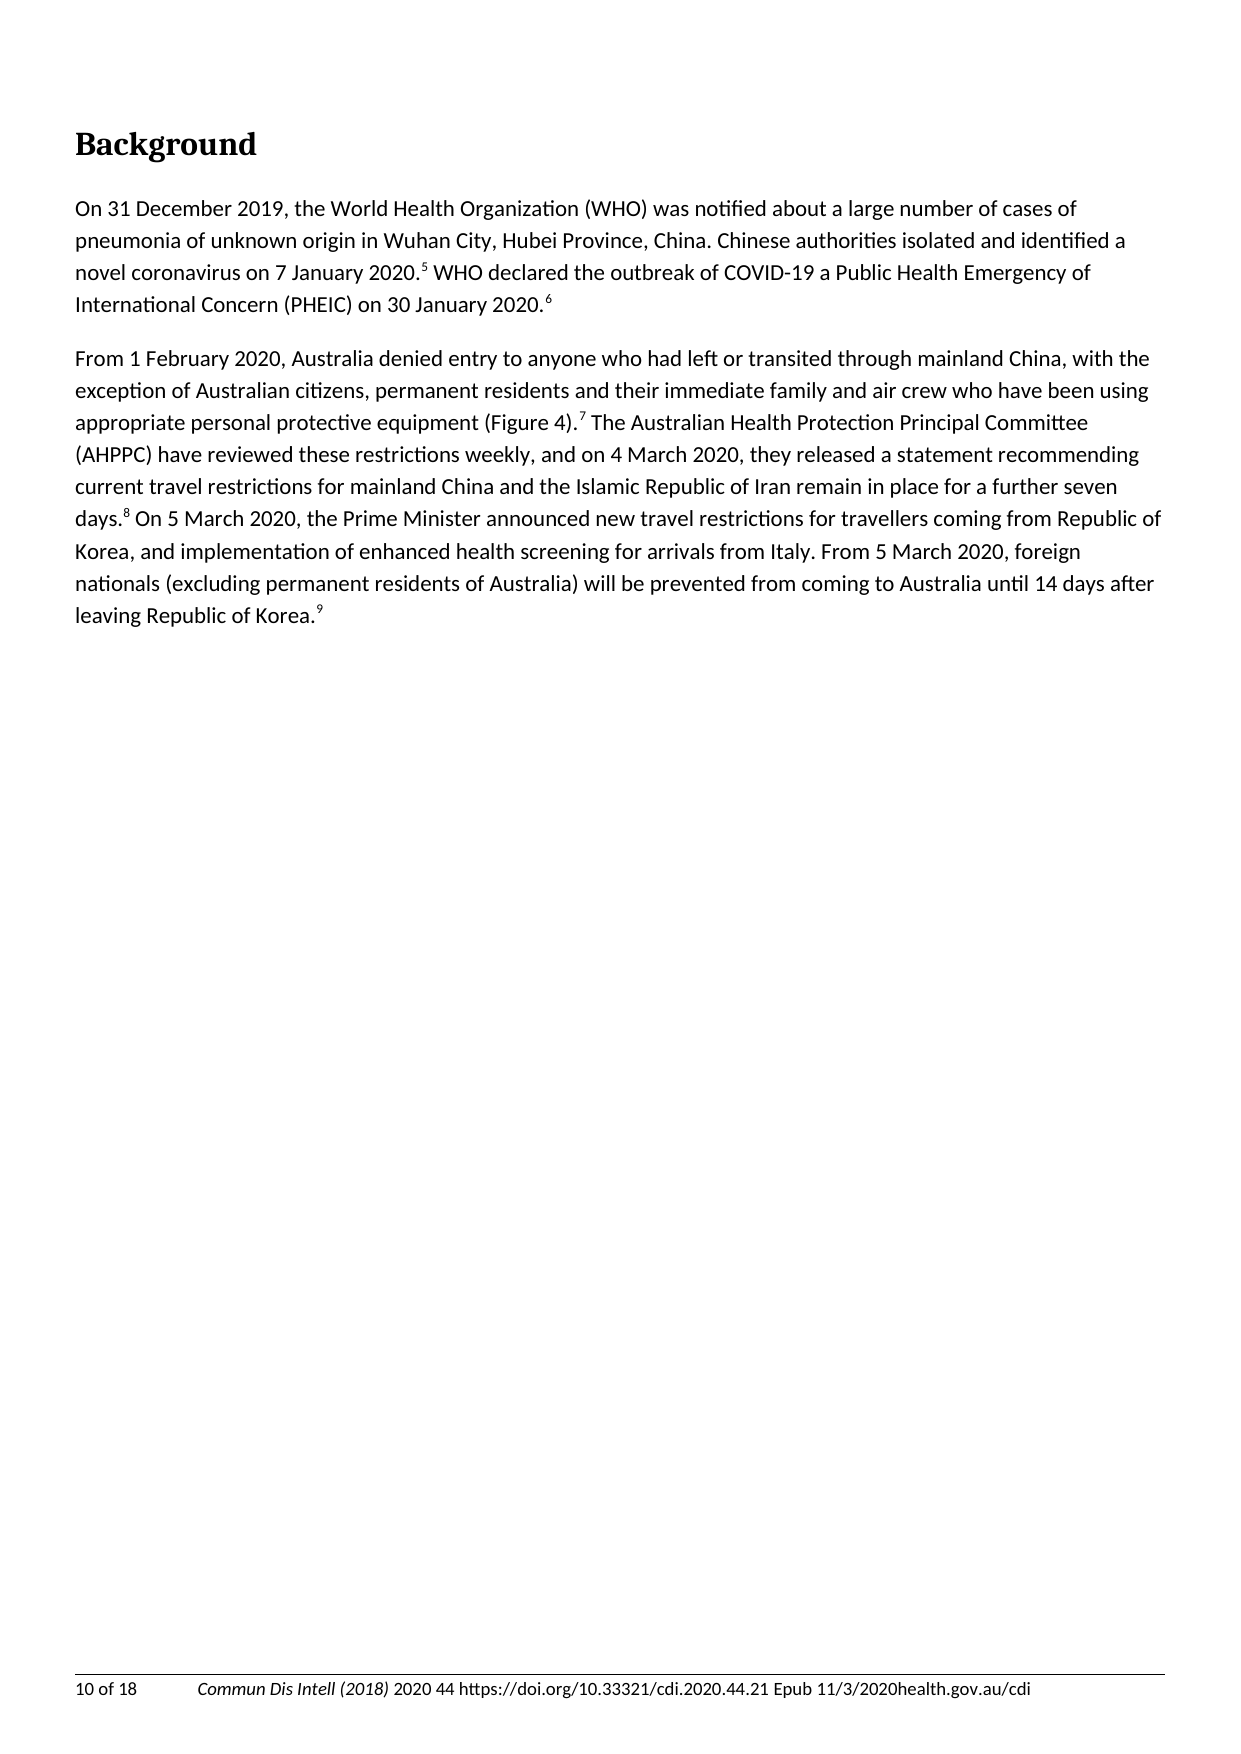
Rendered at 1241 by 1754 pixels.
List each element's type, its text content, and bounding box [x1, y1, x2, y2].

text On 31 December 2019, the World Health Organization (WHO) was notified about a large number of cases of pneumonia of unknown origin in Wuhan City, Hubei Province, China. Chinese authorities isolated and identified a novel coronavirus on 7 January 2020.5 WHO declared the outbreak of COVID-19 a Public Health Emergency of International Concern (PHEIC) on 30 January 2020.6 [75, 194, 1165, 319]
subtitle Background [75, 125, 1165, 163]
text From 1 February 2020, Australia denied entry to anyone who had left or transited through mainland China, with the exception of Australian citizens, permanent residents and their immediate family and air crew who have been using appropriate personal protective equipment (Figure 4).7 The Australian Health Protection Principal Committee (AHPPC) have reviewed these restrictions weekly, and on 4 March 2020, they released a statement recommending current travel restrictions for mainland China and the Islamic Republic of Iran remain in place for a further seven days.8 On 5 March 2020, the Prime Minister announced new travel restrictions for travellers coming from Republic of Korea, and implementation of enhanced health screening for arrivals from Italy. From 5 March 2020, foreign nationals (excluding permanent residents of Australia) will be prevented from coming to Australia until 14 days after leaving Republic of Korea.9 [75, 344, 1165, 629]
